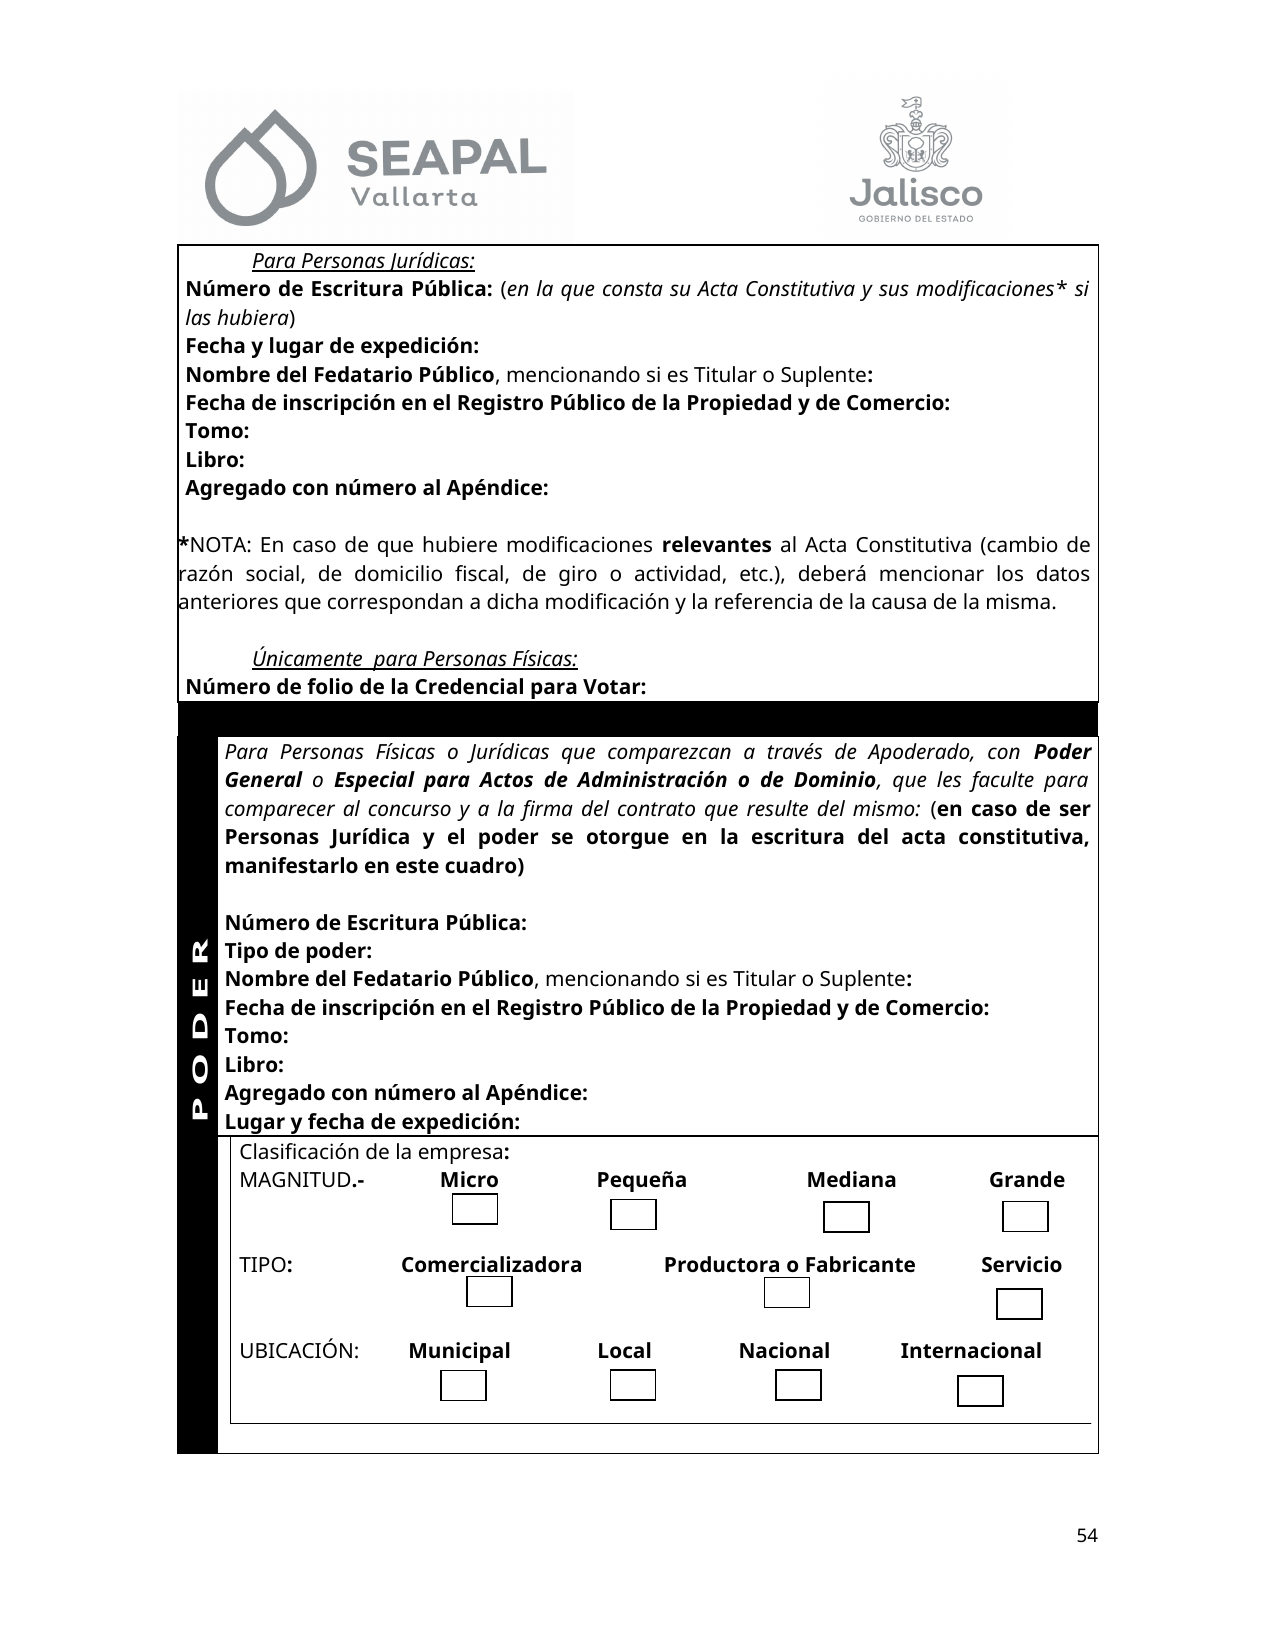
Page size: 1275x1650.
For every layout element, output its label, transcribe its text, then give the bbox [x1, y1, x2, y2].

table_cell P O D E R [179, 737, 216, 1135]
table_cell [179, 1137, 216, 1453]
table_cell Clasificación de la empresa: MAGNITUD.- Micro Pequeña Mediana Grande TIPO: Comercializadora Productora o Fabricante Servicio UBICACIÓN: Municipal Local Nacional Internacional [218, 1137, 1098, 1453]
table_cell Para Personas Físicas o Jurídicas que comparezcan a través de Apoderado, con Poder General o Especial para Actos de Administración o de Dominio, que les faculte para comparecer al concurso y a la firma del contrato que resulte del mismo: (en caso de ser Personas Jurídica y el poder se otorgue en la escritura del acta constitutiva, manifestarlo en este cuadro) Número de Escritura Pública: Tipo de poder: Nombre del Fedatario Público, mencionando si es Titular o Suplente: Fecha de inscripción en el Registro Público de la Propiedad y de Comercio: Tomo: Libro: Agregado con número al Apéndice: Lugar y fecha de expedición: [218, 737, 1098, 1135]
table_cell [178, 703, 1098, 736]
table_cell Para Personas Jurídicas: Número de Escritura Pública: (en la que consta su Acta Constitutiva y sus modificaciones* si las hubiera) Fecha y lugar de expedición: Nombre del Fedatario Público, mencionando si es Titular o Suplente: Fecha de inscripción en el Registro Público de la Propiedad y de Comercio: Tomo: Libro: Agregado con número al Apéndice: *NOTA: En caso de que hubiere modificaciones relevantes al Acta Constitutiva (cambio de razón social, de domicilio fiscal, de giro o actividad, etc.), deberá mencionar los datos anteriores que correspondan a dicha modificación y la referencia de la causa de la misma. Únicamente para Personas Físicas: Número de folio de la Credencial para Votar: [179, 246, 1098, 701]
picture [817, 73, 1015, 244]
picture [177, 91, 574, 244]
